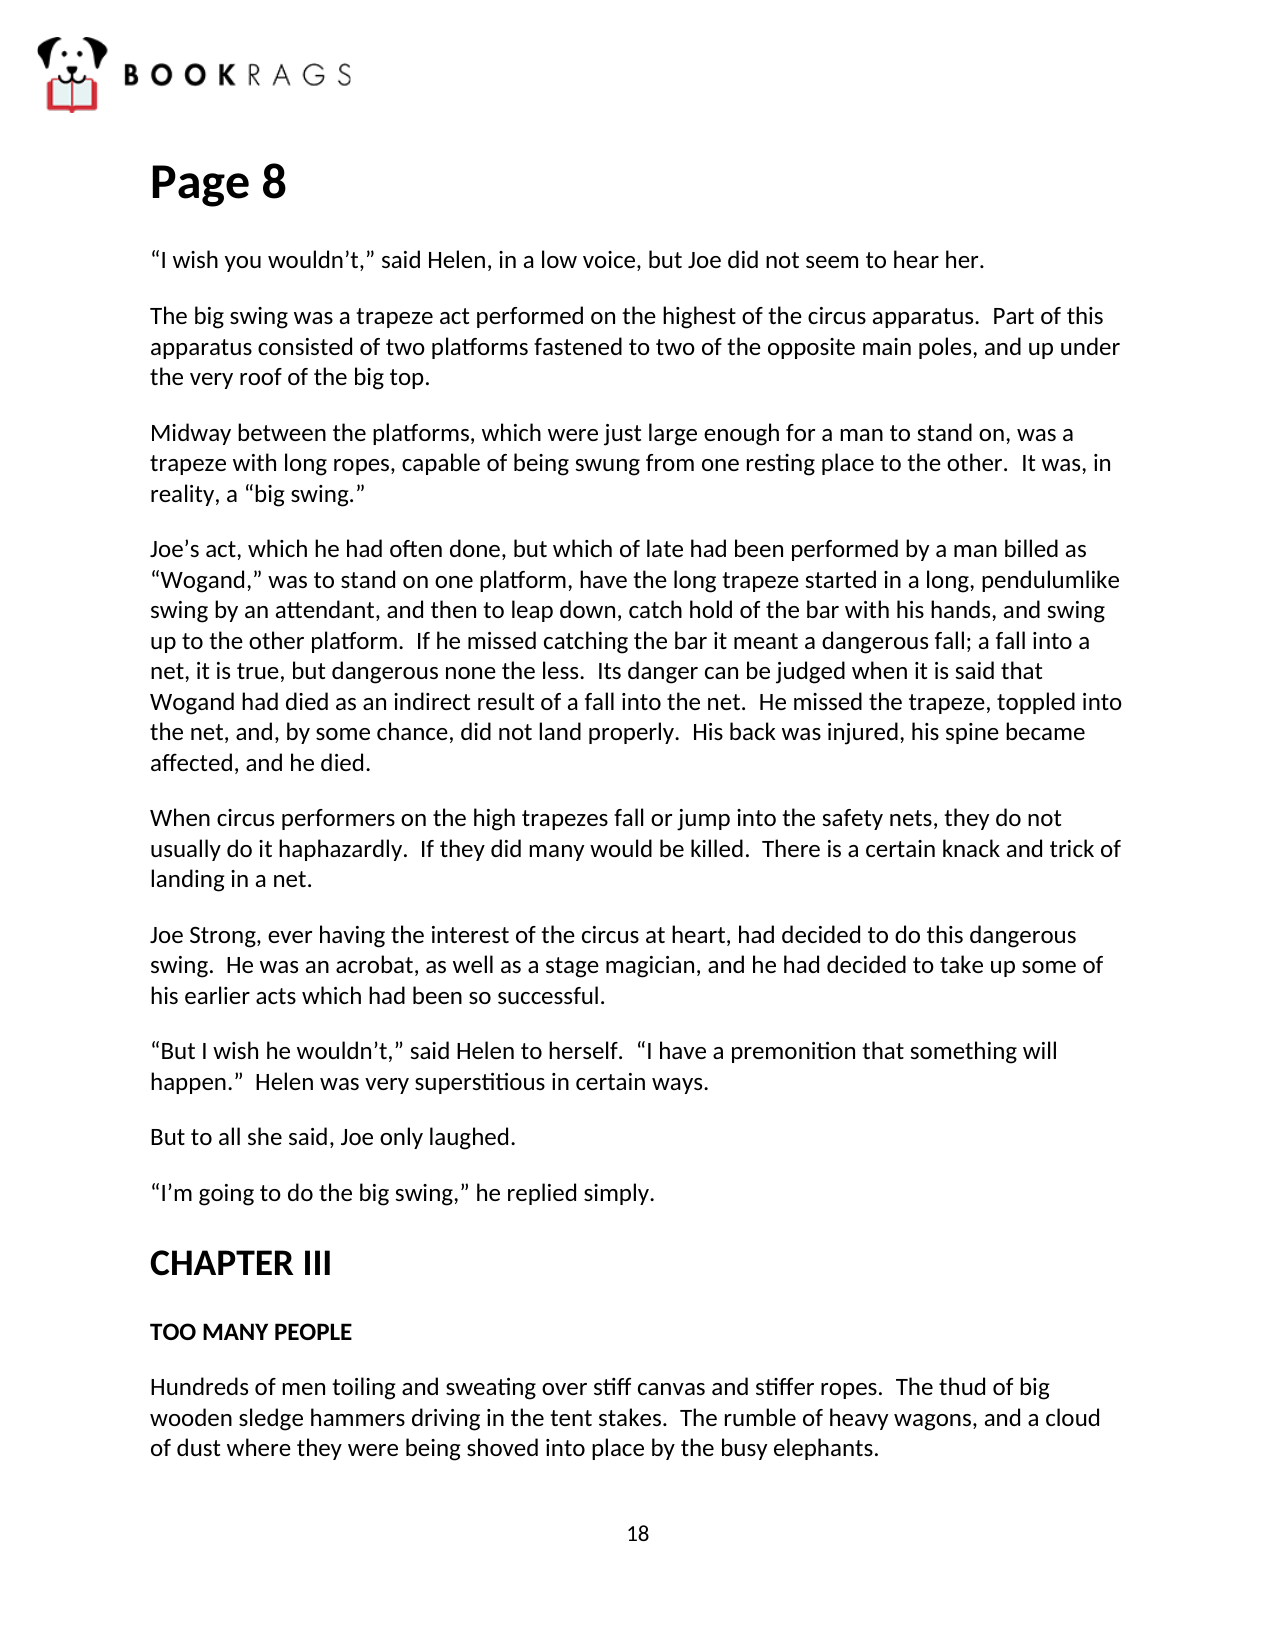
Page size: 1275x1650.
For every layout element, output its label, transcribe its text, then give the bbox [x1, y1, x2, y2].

text Joe’s act, which he had often done, but which of late had been performed by a man billed as “Wogand,” was to stand on one platform, have the long trapeze started in a long, pendulumlike swing by an attendant, and then to leap down, catch hold of the bar with his hands, and swing up to the other platform. If he missed catching the bar it meant a dangerous fall; a fall into a net, it is true, but dangerous none the less. Its danger can be judged when it is said that Wogand had died as an indirect result of a fall into the net. He missed the trapeze, toppled into the net, and, by some chance, did not land properly. His back was injured, his spine became affected, and he died. [150, 533, 1125, 777]
text “I wish you wouldn’t,” said Helen, in a low voice, but Joe did not seem to hear her. [150, 244, 1125, 275]
text Page 8 [150, 150, 1125, 211]
picture [37, 37, 351, 113]
text CHAPTER III [150, 1239, 1125, 1284]
text “But I wish he wouldn’t,” said Helen to herself. “I have a premonition that something will happen.” Helen was very superstitious in certain ways. [150, 1036, 1125, 1097]
text Hundreds of men toiling and sweating over stiff canvas and stiffer ropes. The thud of big wooden sledge hammers driving in the tent stakes. The rumble of heavy wagons, and a cloud of dust where they were being shoved into place by the busy elephants. [150, 1371, 1125, 1463]
text TOO MANY PEOPLE [150, 1316, 1125, 1346]
text Joe Strong, ever having the interest of the circus at heart, had decided to do this dangerous swing. He was an acrobat, as well as a stage magician, and he had decided to take up some of his earlier acts which had been so successful. [150, 919, 1125, 1011]
text When circus performers on the high trapezes fall or jump into the safety nets, they do not usually do it haphazardly. If they did many would be killed. There is a certain knack and trick of landing in a net. [150, 802, 1125, 894]
text But to all she said, Joe only laughed. [150, 1122, 1125, 1152]
text Midway between the platforms, which were just large enough for a man to stand on, was a trapeze with long ropes, capable of being swung from one resting place to the other. It was, in reality, a “big swing.” [150, 417, 1125, 508]
text The big swing was a trapeze act performed on the highest of the circus apparatus. Part of this apparatus consisted of two platforms fastened to two of the opposite main poles, and up under the very roof of the big top. [150, 300, 1125, 392]
text “I’m going to do the big swing,” he replied simply. [150, 1177, 1125, 1208]
